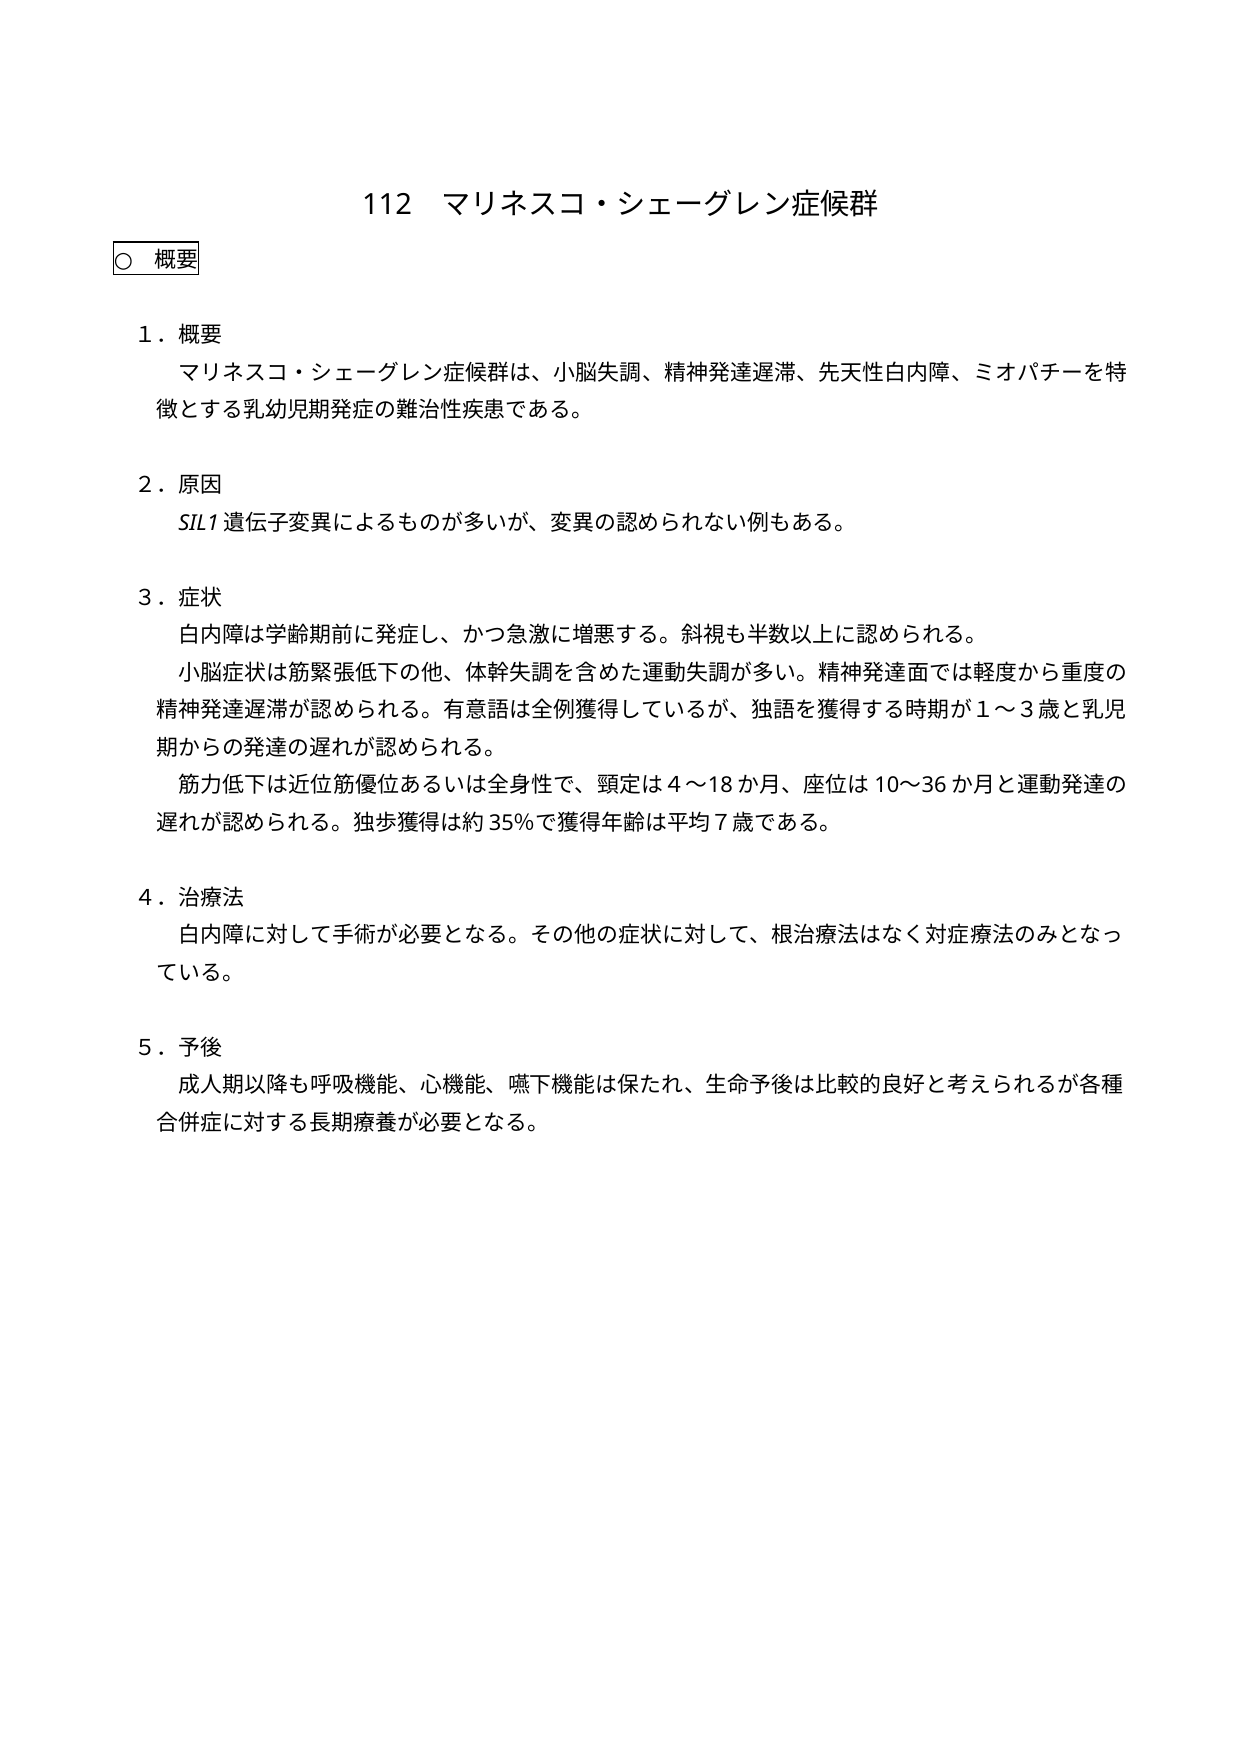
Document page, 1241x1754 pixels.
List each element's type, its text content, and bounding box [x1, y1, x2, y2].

text 小脳症状は筋緊張低下の他、体幹失調を含めた運動失調が多い。精神発達面では軽度から重度の精神発達遅滞が認められる。有意語は全例獲得しているが、独語を獲得する時期が１～３歳と乳児期からの発達の遅れが認められる。 [156, 652, 1128, 764]
text ４．治療法 [112, 877, 1128, 914]
text 112 マリネスコ・シェーグレン症候群 [112, 164, 1128, 239]
text １．概要 [134, 314, 1128, 352]
text ３．症状 [134, 577, 1128, 614]
text 白内障に対して手術が必要となる。その他の症状に対して、根治療法はなく対症療法のみとなっている。 [156, 914, 1128, 989]
text 白内障は学齢期前に発症し、かつ急激に増悪する。斜視も半数以上に認められる。 [156, 614, 1128, 652]
text ○ 概要 [112, 239, 1128, 277]
text ５．予後 [134, 1027, 1128, 1064]
text ２．原因 [134, 464, 1128, 502]
text マリネスコ・シェーグレン症候群は、小脳失調、精神発達遅滞、先天性白内障、ミオパチーを特徴とする乳幼児期発症の難治性疾患である。 [156, 352, 1128, 427]
text SIL1遺伝子変異によるものが多いが、変異の認められない例もある。 [156, 502, 1128, 539]
text 筋力低下は近位筋優位あるいは全身性で、頸定は４～18か月、座位は10～36か月と運動発達の遅れが認められる。独歩獲得は約35％で獲得年齢は平均７歳である。 [156, 764, 1128, 839]
text 成人期以降も呼吸機能、心機能、嚥下機能は保たれ、生命予後は比較的良好と考えられるが各種合併症に対する長期療養が必要となる。 [156, 1064, 1128, 1139]
